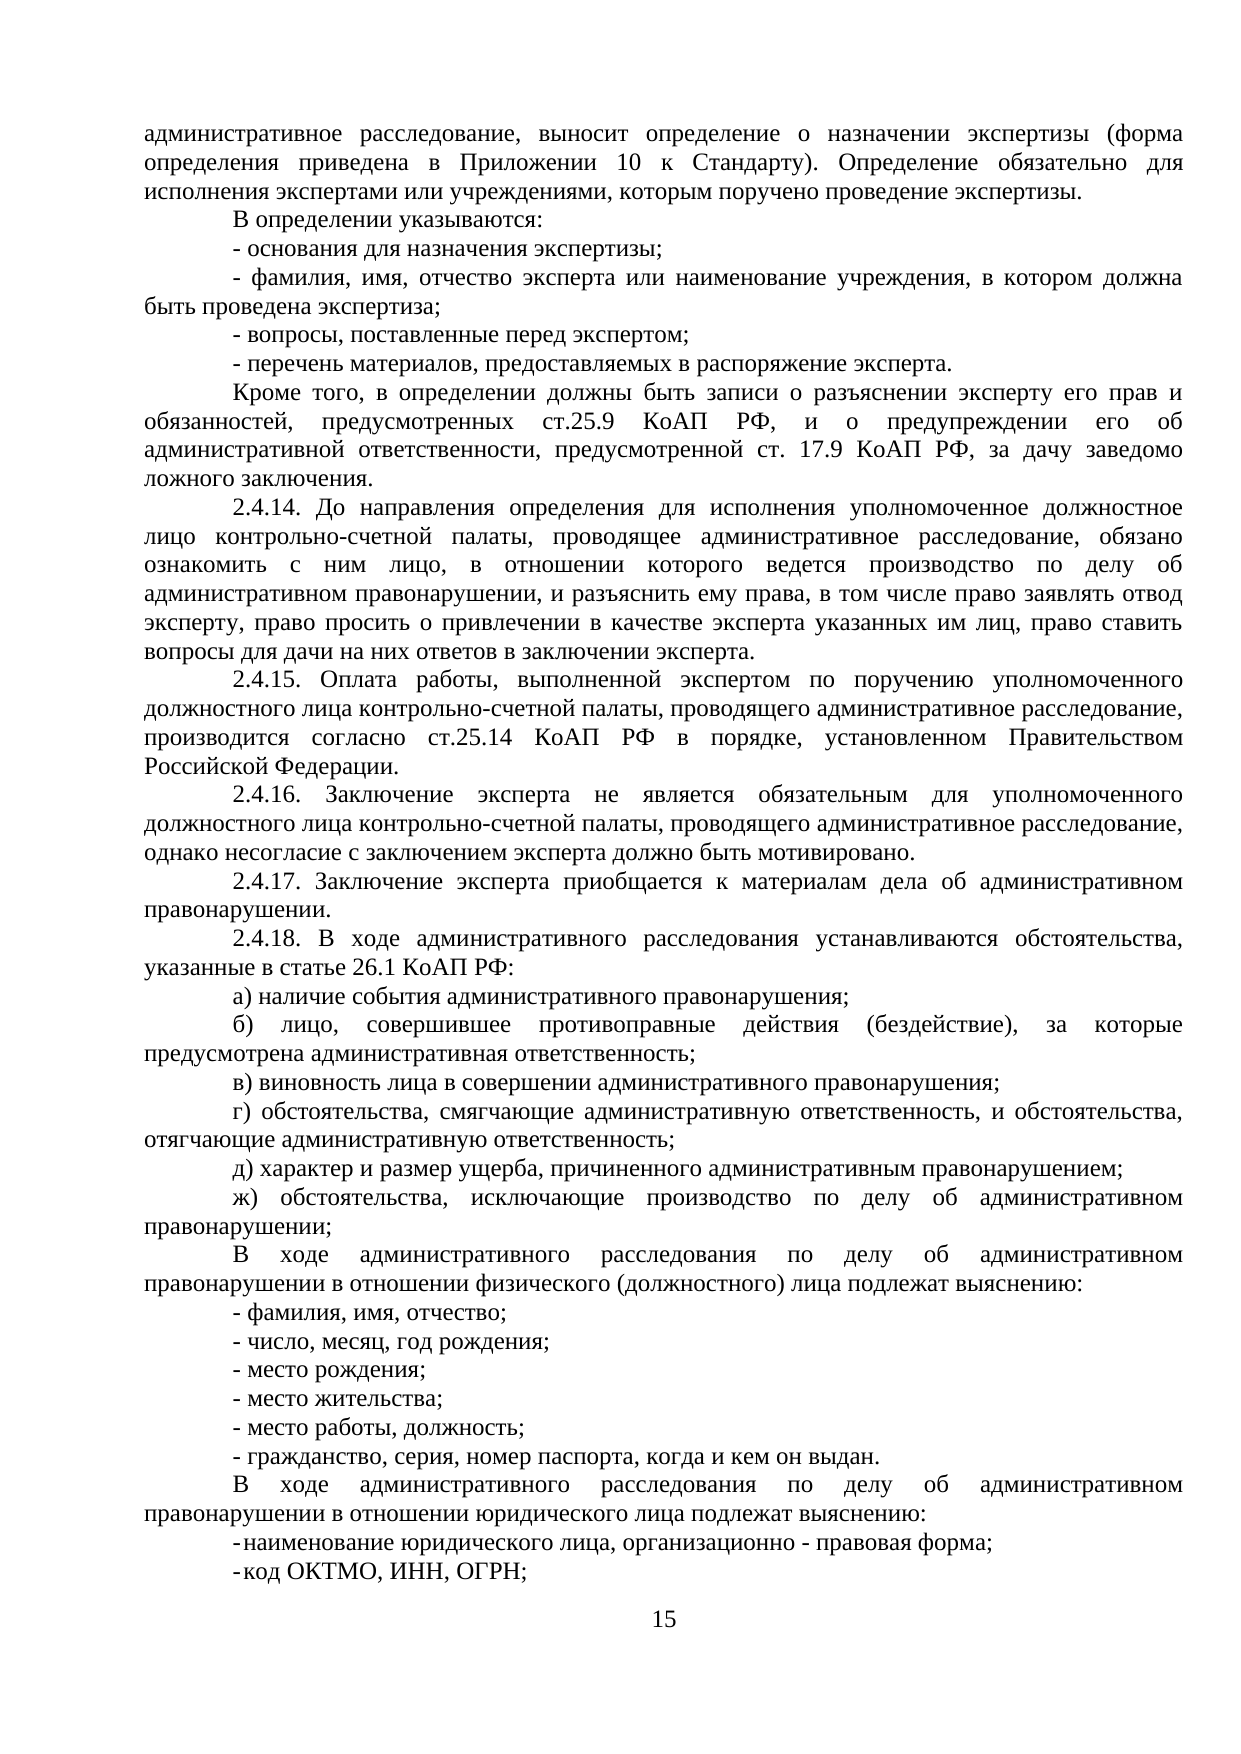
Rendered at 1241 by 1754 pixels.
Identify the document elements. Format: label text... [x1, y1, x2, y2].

text - место рождения; [144, 1354, 1184, 1383]
text 2.4.14. До направления определения для исполнения уполномоченное должностное лицо контрольно-счетной палаты, проводящее административное расследование, обязано ознакомить с ним лицо, в отношении которого ведется производство по делу об административном правонарушении, и разъяснить ему права, в том числе право заявлять отвод эксперту, право просить о привлечении в качестве эксперта указанных им лиц, право ставить вопросы для дачи на них ответов в заключении эксперта. [144, 492, 1184, 664]
text д) характер и размер ущерба, причиненного административным правонарушением; [144, 1153, 1184, 1182]
text в) виновность лица в совершении административного правонарушения; [144, 1067, 1184, 1096]
text В ходе административного расследования по делу об административном правонарушении в отношении физического (должностного) лица подлежат выяснению: [144, 1239, 1184, 1297]
text а) наличие события административного правонарушения; [144, 981, 1184, 1009]
list наименование юридического лица, организационно - правовая форма; [144, 1527, 1184, 1556]
text - место жительства; [144, 1383, 1184, 1412]
text - основания для назначения экспертизы; [144, 233, 1184, 262]
text - место работы, должность; [144, 1412, 1184, 1441]
text ж) обстоятельства, исключающие производство по делу об административном правонарушении; [144, 1182, 1184, 1239]
text 2.4.15. Оплата работы, выполненной экспертом по поручению уполномоченного должностного лица контрольно-счетной палаты, проводящего административное расследование, производится согласно ст.25.14 КоАП РФ в порядке, установленном Правительством Российской Федерации. [144, 664, 1184, 779]
text В определении указываются: [144, 204, 1184, 233]
text 2.4.18. В ходе административного расследования устанавливаются обстоятельства, указанные в статье 26.1 КоАП РФ: [144, 923, 1184, 981]
text В ходе административного расследования по делу об административном правонарушении в отношении юридического лица подлежат выяснению: [144, 1469, 1184, 1527]
text б) лицо, совершившее противоправные действия (бездействие), за которые предусмотрена административная ответственность; [144, 1009, 1184, 1067]
text - вопросы, поставленные перед экспертом; [144, 319, 1184, 348]
text - число, месяц, год рождения; [144, 1326, 1184, 1354]
text Кроме того, в определении должны быть записи о разъяснении эксперту его прав и обязанностей, предусмотренных ст.25.9 КоАП РФ, и о предупреждении его об административной ответственности, предусмотренной ст. 17.9 КоАП РФ, за дачу заведомо ложного заключения. [144, 377, 1184, 492]
list код ОКТМО, ИНН, ОГРН; [144, 1556, 1184, 1584]
text - перечень материалов, предоставляемых в распоряжение эксперта. [144, 348, 1184, 377]
text - фамилия, имя, отчество эксперта или наименование учреждения, в котором должна быть проведена экспертиза; [144, 262, 1184, 319]
text - фамилия, имя, отчество; [144, 1297, 1184, 1326]
text - гражданство, серия, номер паспорта, когда и кем он выдан. [144, 1441, 1184, 1469]
text 2.4.17. Заключение эксперта приобщается к материалам дела об административном правонарушении. [144, 866, 1184, 923]
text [144, 118, 1184, 204]
text г) обстоятельства, смягчающие административную ответственность, и обстоятельства, отягчающие административную ответственность; [144, 1096, 1184, 1153]
text 2.4.16. Заключение эксперта не является обязательным для уполномоченного должностного лица контрольно-счетной палаты, проводящего административное расследование, однако несогласие с заключением эксперта должно быть мотивировано. [144, 779, 1184, 866]
